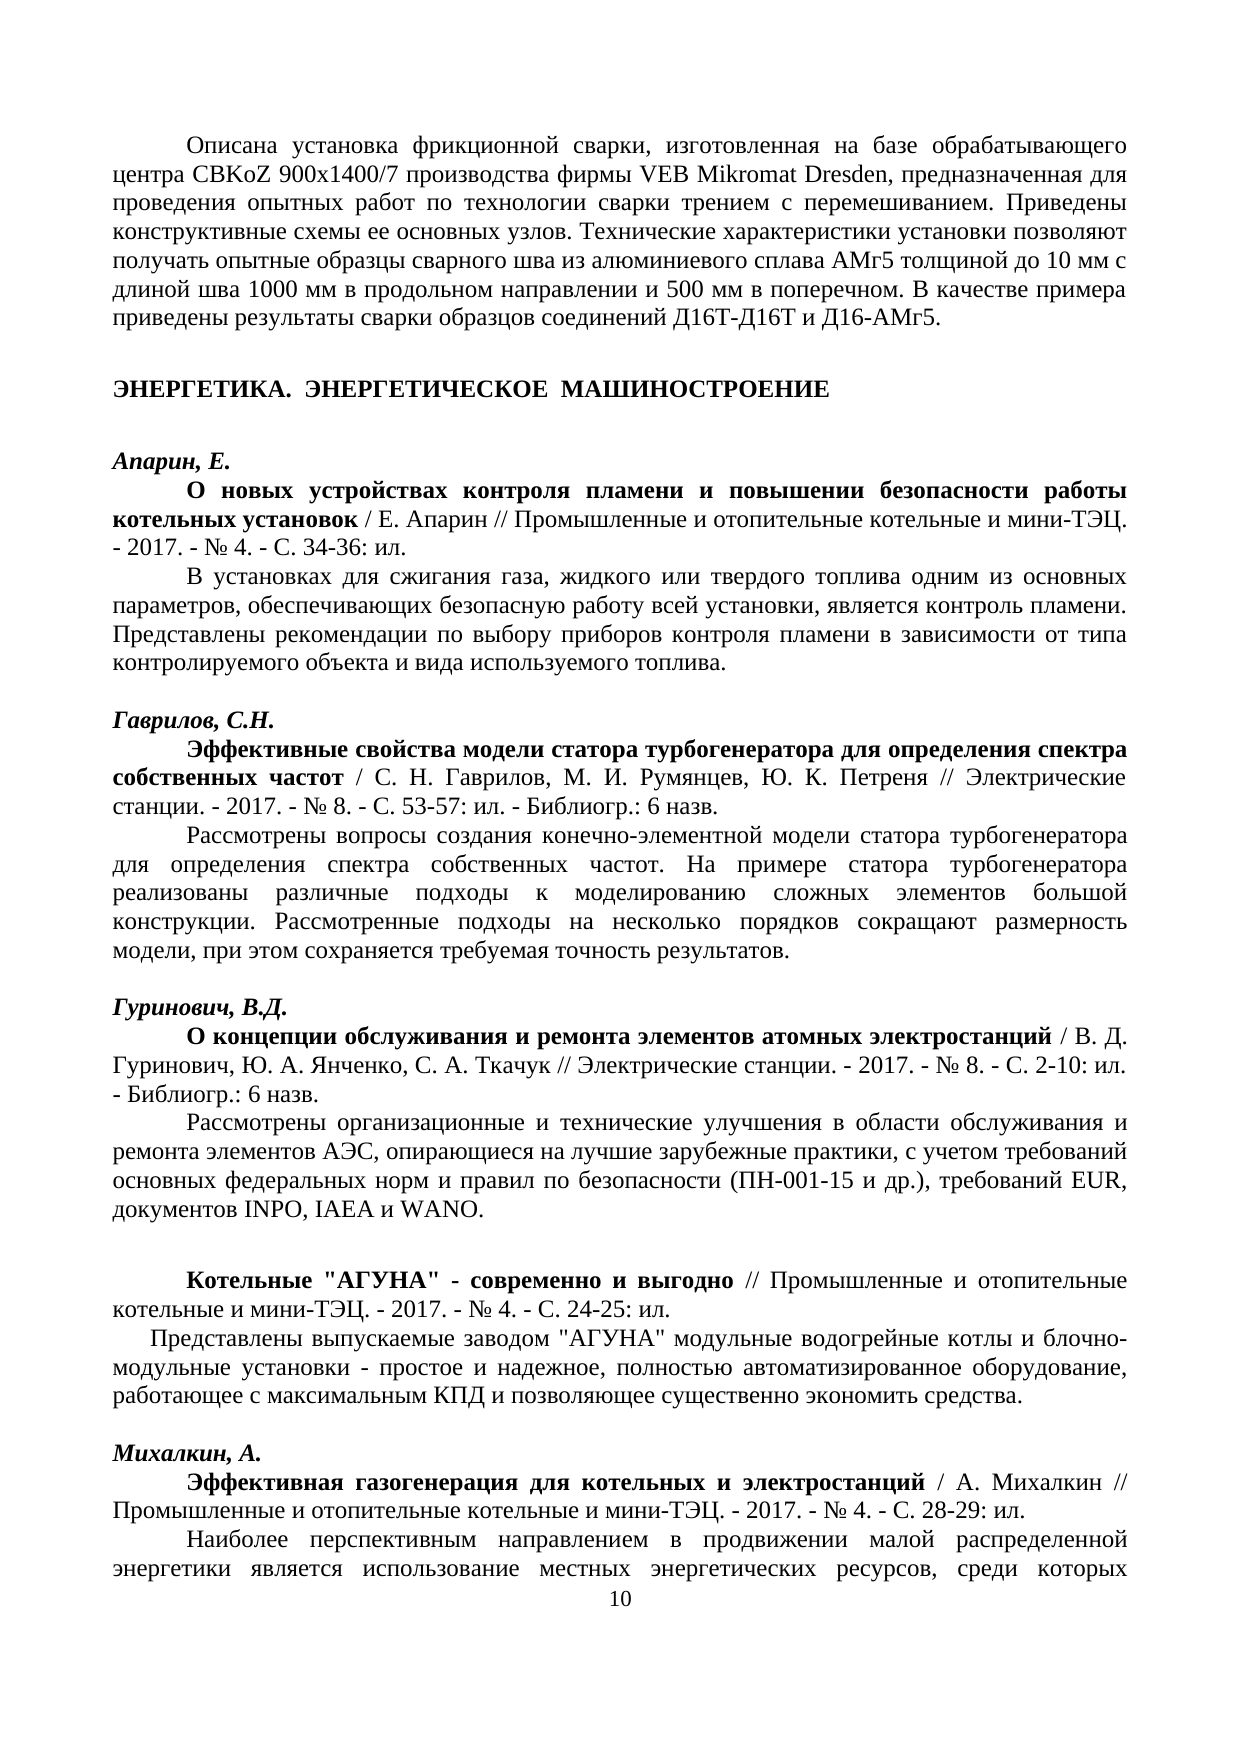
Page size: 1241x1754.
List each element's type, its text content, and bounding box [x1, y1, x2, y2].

text О новых устройствах контроля пламени и повышении безопасности работы котельных установок / Е. Апарин // Промышленные и отопительные котельные и мини-ТЭЦ. - 2017. - № 4. - С. 34-36: ил. [112, 475, 1128, 561]
text Эффективные свойства модели статора турбогенератора для определения спектра собственных частот / С. Н. Гаврилов, М. И. Румянцев, Ю. К. Петреня // Электрические станции. - 2017. - № 8. - С. 53-57: ил. - Библиогр.: 6 назв. [112, 734, 1128, 820]
text Гаврилов, С.Н. [112, 705, 1128, 734]
text Эффективная газогенерация для котельных и электростанций / А. Михалкин // Промышленные и отопительные котельные и мини-ТЭЦ. - 2017. - № 4. - С. 28-29: ил. [112, 1467, 1128, 1524]
text Котельные "АГУНА" - современно и выгодно // Промышленные и отопительные котельные и мини-ТЭЦ. - 2017. - № 4. - С. 24-25: ил. [112, 1266, 1128, 1323]
text Рассмотрены организационные и технические улучшения в области обслуживания и ремонта элементов АЭС, опирающиеся на лучшие зарубежные практики, с учетом требований основных федеральных норм и правил по безопасности (ПН-001-15 и др.), требований EUR, документов INPO, IAEA и WANO. [112, 1107, 1128, 1222]
text Апарин, Е. [112, 446, 1128, 475]
text Представлены выпускаемые заводом "АГУНА" модульные водогрейные котлы и блочно-модульные установки - простое и надежное, полностью автоматизированное оборудование, работающее с максимальным КПД и позволяющее существенно экономить средства. [112, 1323, 1128, 1409]
text ЭНЕРГЕТИКА. ЭНЕРГЕТИЧЕСКОЕ МАШИНОСТРОЕНИЕ [112, 374, 1128, 403]
text Михалкин, А. [112, 1438, 1128, 1467]
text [112, 1524, 1128, 1582]
text Гуринович, В.Д. [112, 992, 1128, 1021]
text О концепции обслуживания и ремонта элементов атомных электростанций / В. Д. Гуринович, Ю. А. Янченко, С. А. Ткачук // Электрические станции. - 2017. - № 8. - С. 2-10: ил. - Библиогр.: 6 назв. [112, 1021, 1128, 1107]
text В установках для сжигания газа, жидкого или твердого топлива одним из основных параметров, обеспечивающих безопасную работу всей установки, является контроль пламени. Представлены рекомендации по выбору приборов контроля пламени в зависимости от типа контролируемого объекта и вида используемого топлива. [112, 561, 1128, 676]
text Описана установка фрикционной сварки, изготовленная на базе обрабатывающего центра CBKoZ 900х1400/7 производства фирмы VEB Mikromat Dresden, предназначенная для проведения опытных работ по технологии сварки трением с перемешиванием. Приведены конструктивные схемы ее основных узлов. Технические характеристики установки позволяют получать опытные образцы сварного шва из алюминиевого сплава АМг5 толщиной до 10 мм с длиной шва 1000 мм в продольном направлении и 500 мм в поперечном. В качестве примера приведены результаты сварки образцов соединений Д16Т-Д16Т и Д16-АМг5. [112, 130, 1128, 331]
text Рассмотрены вопросы создания конечно-элементной модели статора турбогенератора для определения спектра собственных частот. На примере статора турбогенератора реализованы различные подходы к моделированию сложных элементов большой конструкции. Рассмотренные подходы на несколько порядков сокращают размерность модели, при этом сохраняется требуемая точность результатов. [112, 820, 1128, 964]
